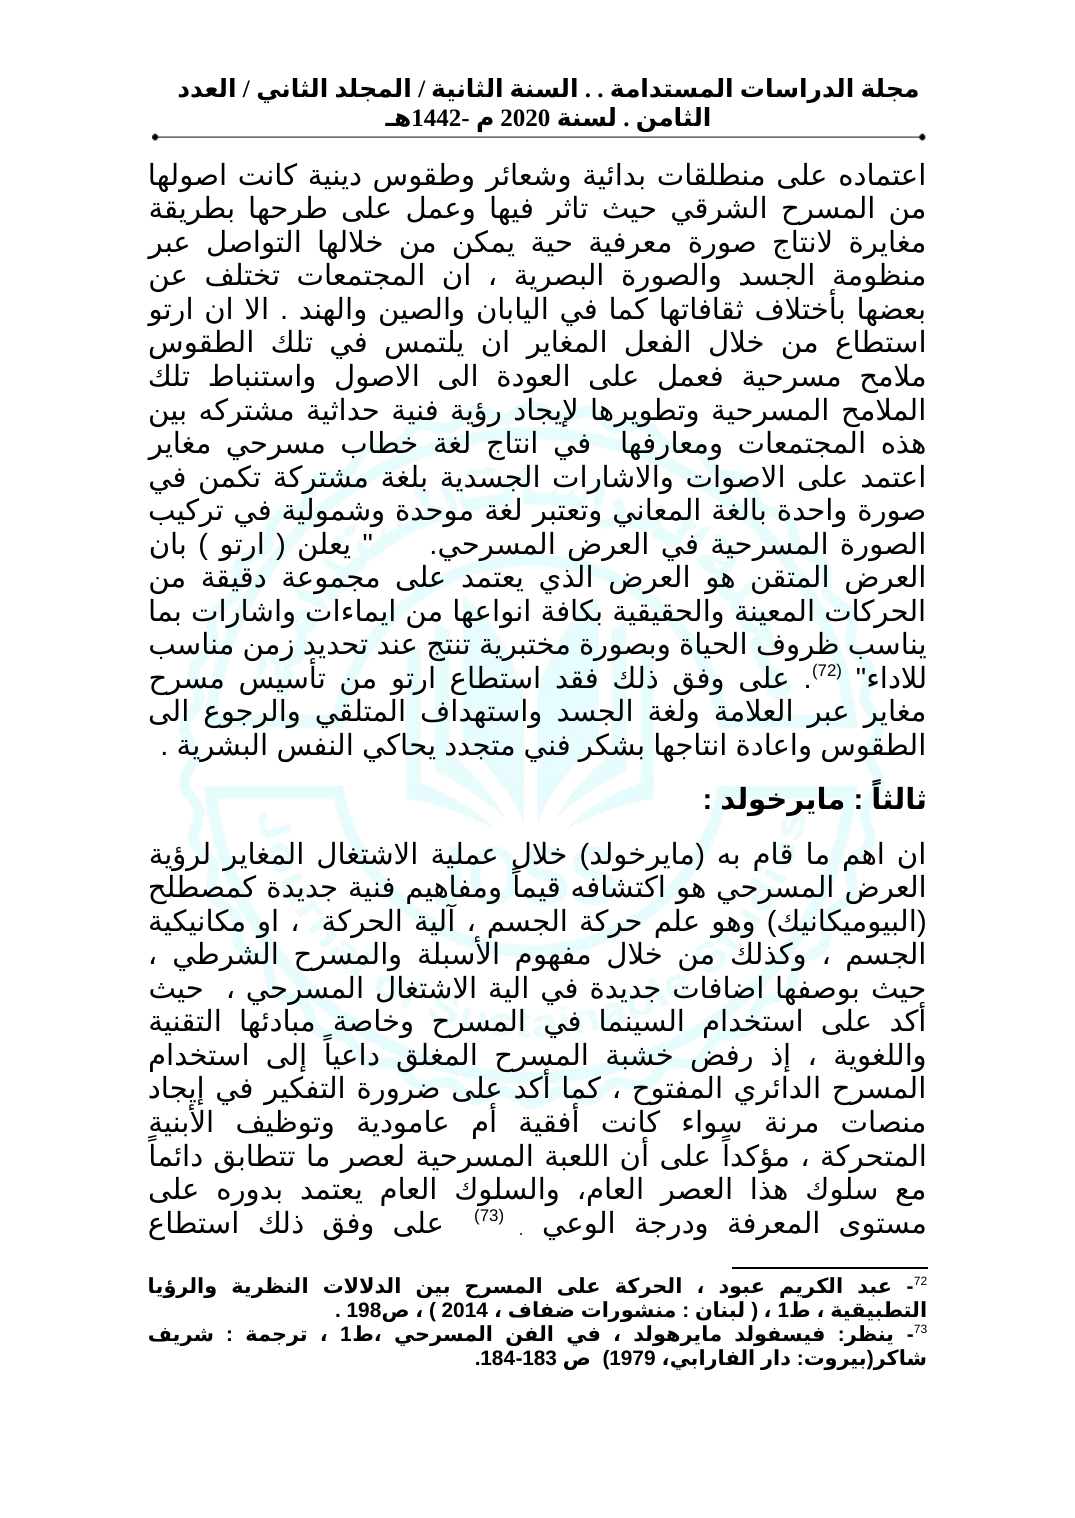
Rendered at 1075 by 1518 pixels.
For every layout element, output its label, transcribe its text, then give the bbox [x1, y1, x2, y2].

text ثالثاً : مايرخولد : [148, 782, 927, 816]
picture [152, 131, 927, 145]
